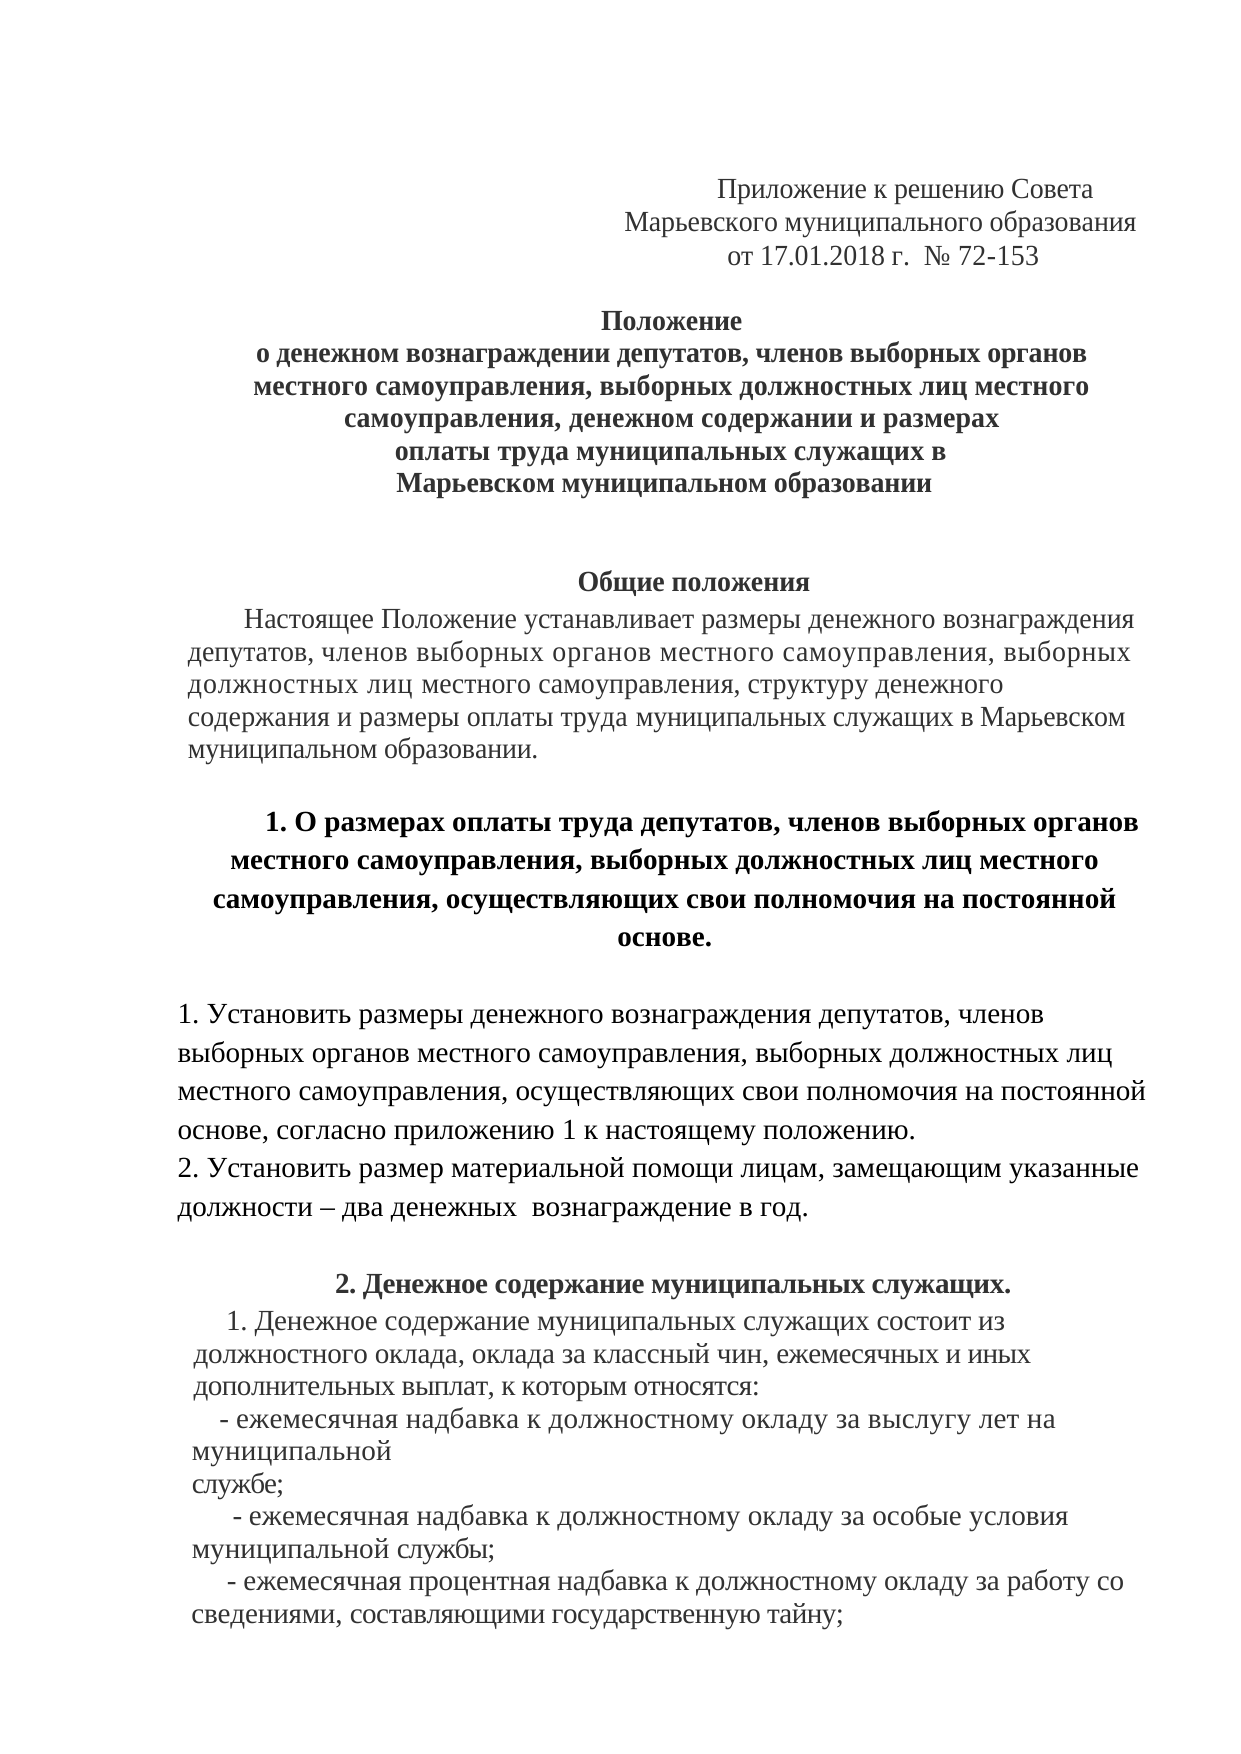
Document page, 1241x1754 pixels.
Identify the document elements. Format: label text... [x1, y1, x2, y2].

text 1. Денежное содержание муниципальных служащих состоит из должностного оклада, оклада за классный чин, ежемесячных и иных дополнительных выплат, к которым относятся: [193, 1305, 1147, 1402]
text о денежном вознаграждении депутатов, членов выборных органов [192, 337, 1152, 369]
text местного самоуправления, выборных должностных лиц местного самоуправления, денежном содержании и размерах [192, 369, 1152, 434]
text Общие положения [236, 564, 1152, 598]
text - ежемесячная процентная надбавка к должностному окладу за работу со сведениями, составляющими государственную тайну; [191, 1565, 1152, 1630]
text 1. Установить размеры денежного вознаграждения депутатов, членов выборных органов местного самоуправления, выборных должностных лиц местного самоуправления, осуществляющих свои полномочия на постоянной основе, согласно приложению 1 к настоящему положению. [177, 996, 1152, 1146]
text Положение [192, 304, 1152, 337]
list ежемесячная надбавка к должностному окладу за особые условия муниципальной службы; [192, 1500, 1152, 1565]
text Приложение к решению Совета [177, 172, 1152, 206]
text Марьевского муниципального образования [177, 206, 1152, 238]
text Настоящее Положение устанавливает размеры денежного вознаграждения депутатов, членов выборных органов местного самоуправления, выборных должностных лиц местного самоуправления, структуру денежного содержания и размеры оплаты труда муниципальных служащих в Марьевском муниципальном образовании. [188, 603, 1152, 765]
text 2. Установить размер материальной помощи лицам, замещающим указанные должности – два денежных вознаграждение в год. [177, 1151, 1152, 1223]
text от 17.01.2018 г. № 72-153 [177, 238, 1152, 272]
text оплаты труда муниципальных служащих в [190, 434, 1152, 467]
text - ежемесячная надбавка к должностному окладу за выслугу лет на муниципальной службе; [192, 1402, 1152, 1500]
text Марьевском муниципальном образовании [177, 467, 1152, 499]
text 1. О размерах оплаты труда депутатов, членов выборных органов местного самоуправления, выборных должностных лиц местного самоуправления, осуществляющих свои полномочия на постоянной основе. [177, 804, 1152, 953]
text 2. Денежное содержание муниципальных служащих. [335, 1266, 1152, 1300]
